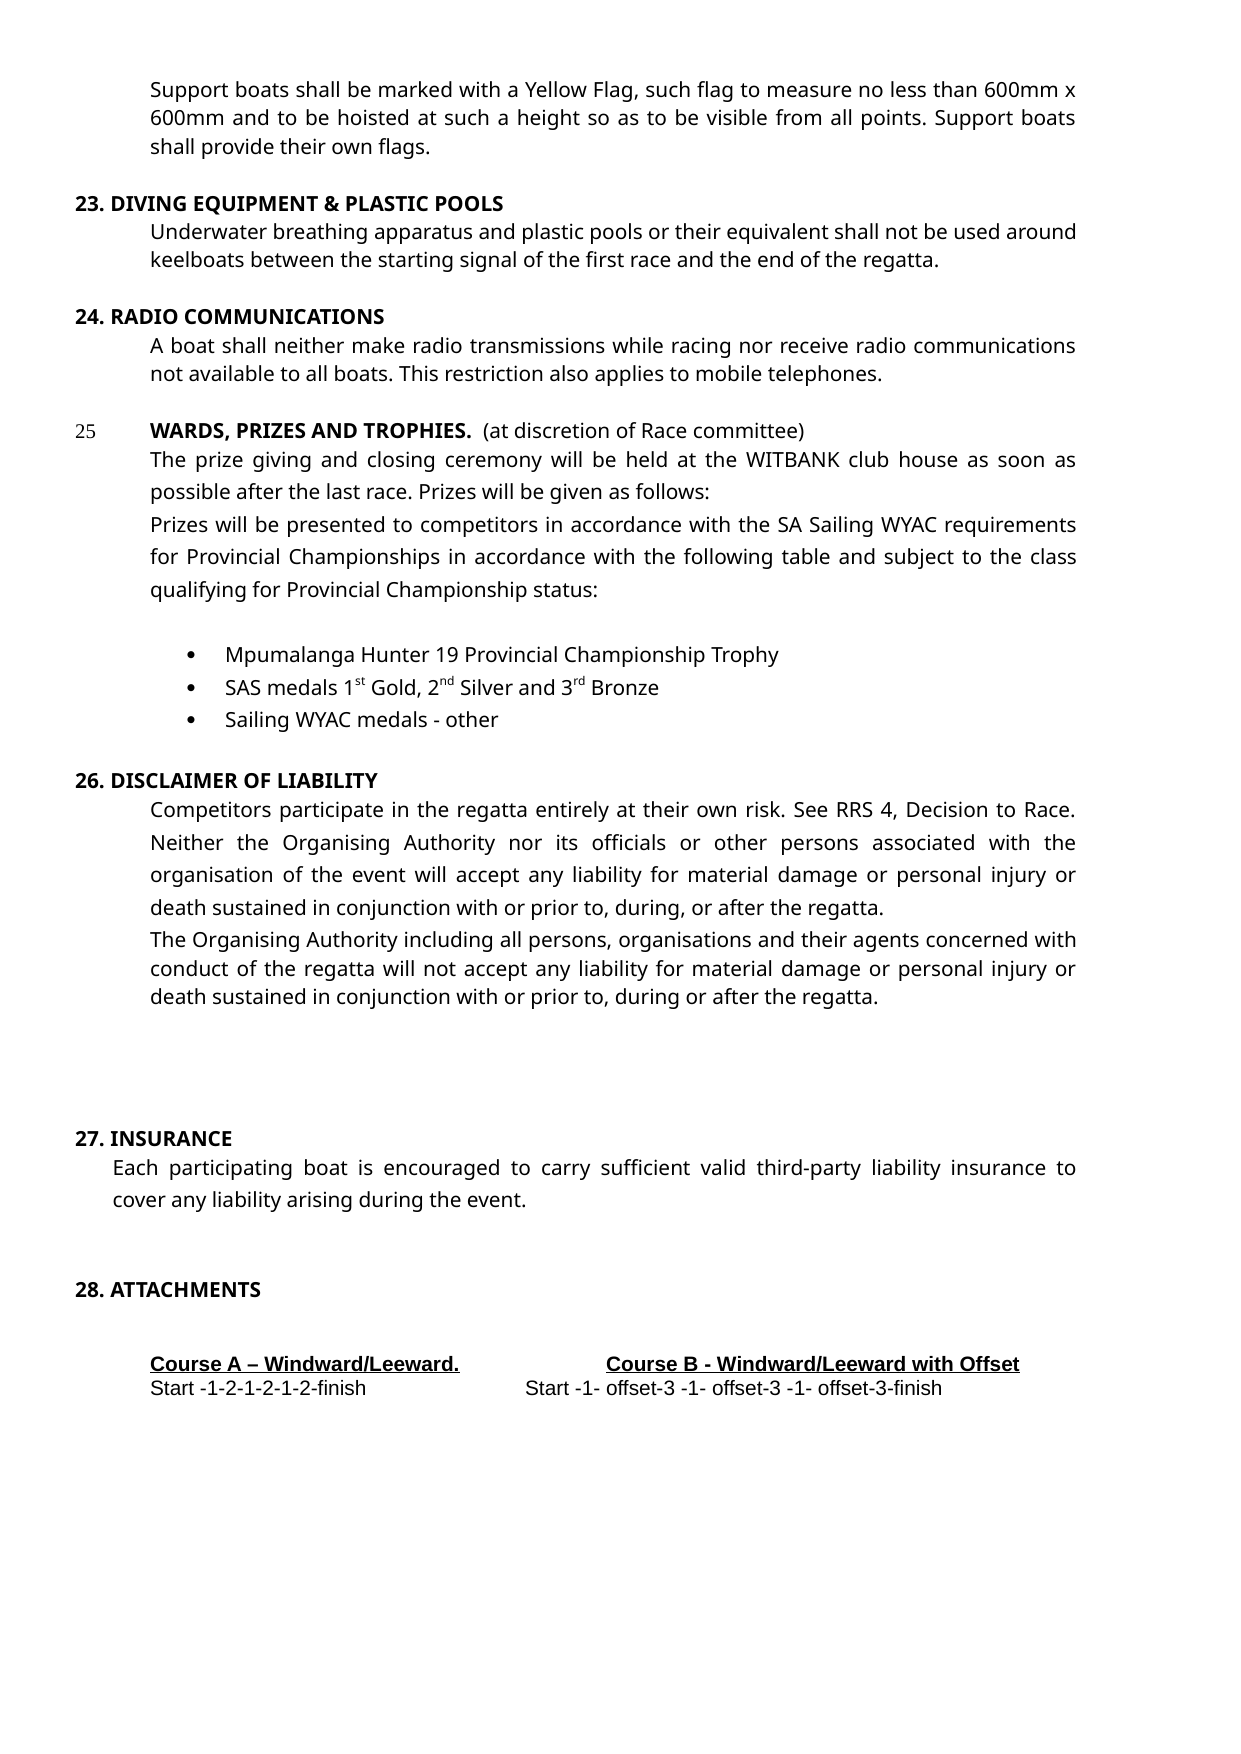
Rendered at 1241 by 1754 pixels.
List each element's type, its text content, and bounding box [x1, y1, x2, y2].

text 27. INSURANCE [75, 1124, 1078, 1153]
text 28. ATTACHMENTS [75, 1275, 1078, 1303]
text Underwater breathing apparatus and plastic pools or their equivalent shall not be used around keelboats between the starting signal of the first race and the end of the regatta. [150, 217, 1078, 274]
text Competitors participate in the regatta entirely at their own risk. See RRS 4, Decision to Race. Neither the Organising Authority nor its officials or other persons associated with the organisation of the event will accept any liability for material damage or personal injury or death sustained in conjunction with or prior to, during, or after the regatta. [150, 795, 1078, 921]
text The Organising Authority including all persons, organisations and their agents concerned with conduct of the regatta will not accept any liability for material damage or personal injury or death sustained in conjunction with or prior to, during or after the regatta. [150, 925, 1078, 1011]
text The prize giving and closing ceremony will be held at the WITBANK club house as soon as possible after the last race. Prizes will be given as follows: [150, 445, 1078, 506]
text Prizes will be presented to competitors in accordance with the SA Sailing WYAC requirements for Provincial Championships in accordance with the following table and subject to the class qualifying for Provincial Championship status: [150, 510, 1078, 603]
text 26. DISCLAIMER OF LIABILITY [75, 767, 1078, 795]
text 23. DIVING EQUIPMENT & PLASTIC POOLS [75, 189, 1078, 217]
text A boat shall neither make radio transmissions while racing nor receive radio communications not available to all boats. This restriction also applies to mobile telephones. [150, 331, 1078, 388]
text Start -1-2-1-2-1-2-finish Start -1- offset-3 -1- offset-3 -1- offset-3-finish [150, 1375, 1078, 1399]
list SAS medals 1st Gold, 2nd Silver and 3rd Bronze [187, 673, 1078, 701]
list WARDS, PRIZES AND TROPHIES. (at discretion of Race committee) [75, 416, 1078, 445]
text Each participating boat is encouraged to carry sufficient valid third-party liability insurance to cover any liability arising during the event. [112, 1153, 1078, 1214]
text 24. RADIO COMMUNICATIONS [75, 302, 1078, 331]
list Mpumalanga Hunter 19 Provincial Championship Trophy [187, 640, 1078, 669]
list Sailing WYAC medals - other [187, 706, 1078, 734]
text Support boats shall be marked with a Yellow Flag, such flag to measure no less than 600mm x 600mm and to be hoisted at such a height so as to be visible from all points. Support boats shall provide their own flags. [150, 75, 1078, 160]
text Course A – Windward/Leeward. Course B - Windward/Leeward with Offset [75, 1351, 1078, 1375]
